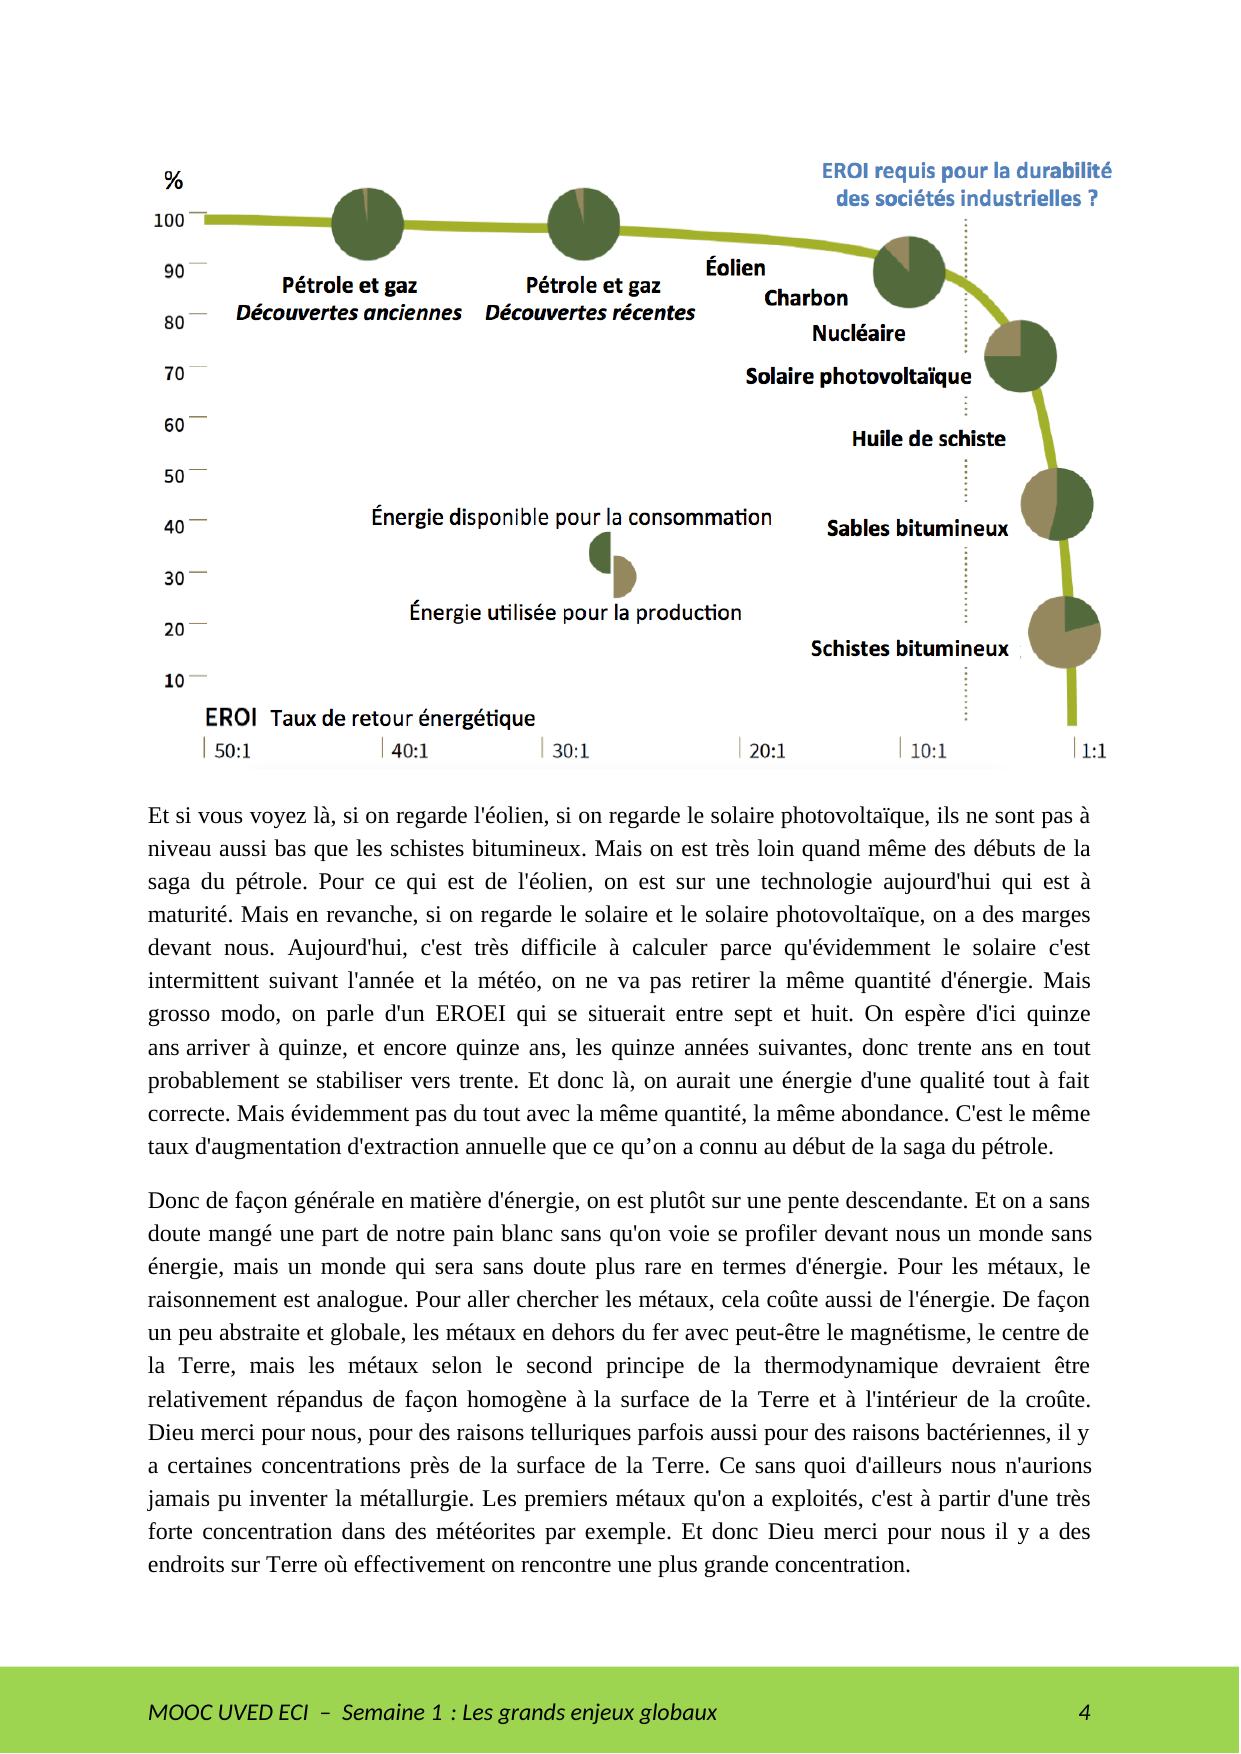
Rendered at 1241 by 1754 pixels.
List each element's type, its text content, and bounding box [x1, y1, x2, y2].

text Donc de façon générale en matière d'énergie, on est plutôt sur une pente descendante. Et on a sans doute mangé une part de notre pain blanc sans qu'on voie se profiler devant nous un monde sans énergie, mais un monde qui sera sans doute plus rare en termes d'énergie. Pour les métaux, le raisonnement est analogue. Pour aller chercher les métaux, cela coûte aussi de l'énergie. De façon un peu abstraite et globale, les métaux en dehors du fer avec peut-être le magnétisme, le centre de la Terre, mais les métaux selon le second principe de la thermodynamique devraient être relativement répandus de façon homogène à la surface de la Terre et à l'intérieur de la croûte. Dieu merci pour nous, pour des raisons telluriques parfois aussi pour des raisons bactériennes, il y a certaines concentrations près de la surface de la Terre. Ce sans quoi d'ailleurs nous n'aurions jamais pu inventer la métallurgie. Les premiers métaux qu'on a exploités, c'est à partir d'une très forte concentration dans des météorites par exemple. Et donc Dieu merci pour nous il y a des endroits sur Terre où effectivement on rencontre une plus grande concentration. [148, 1186, 1092, 1578]
picture [147, 147, 1128, 775]
text Et si vous voyez là, si on regarde l'éolien, si on regarde le solaire photovoltaïque, ils ne sont pas à niveau aussi bas que les schistes bitumineux. Mais on est très loin quand même des débuts de la saga du pétrole. Pour ce qui est de l'éolien, on est sur une technologie aujourd'hui qui est à maturité. Mais en revanche, si on regarde le solaire et le solaire photovoltaïque, on a des marges devant nous. Aujourd'hui, c'est très difficile à calculer parce qu'évidemment le solaire c'est intermittent suivant l'année et la météo, on ne va pas retirer la même quantité d'énergie. Mais grosso modo, on parle d'un EROEI qui se situerait entre sept et huit. On espère d'ici quinze ans arriver à quinze, et encore quinze ans, les quinze années suivantes, donc trente ans en tout probablement se stabiliser vers trente. Et donc là, on aurait une énergie d'une qualité tout à fait correcte. Mais évidemment pas du tout avec la même quantité, la même abondance. C'est le même taux d'augmentation d'extraction annuelle que ce qu’on a connu au début de la saga du pétrole. [148, 801, 1092, 1159]
